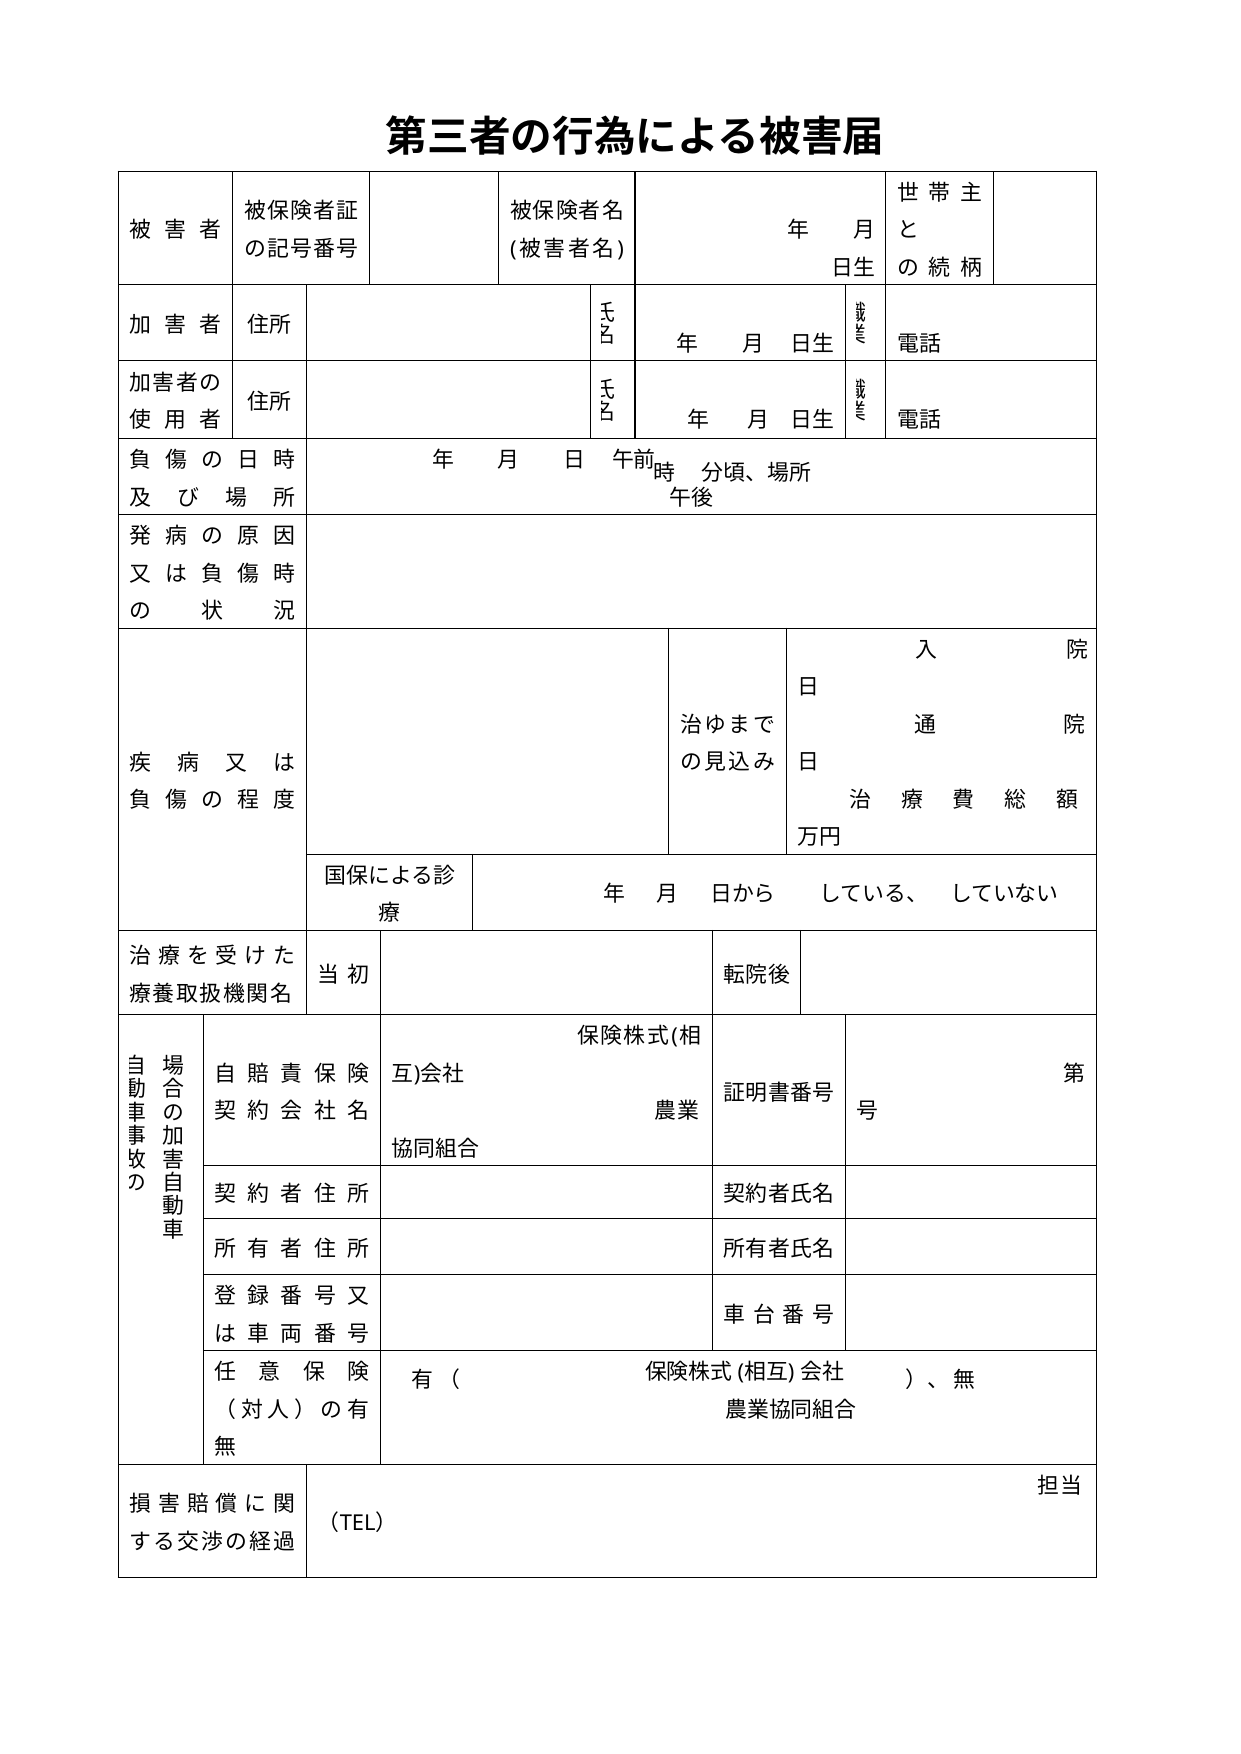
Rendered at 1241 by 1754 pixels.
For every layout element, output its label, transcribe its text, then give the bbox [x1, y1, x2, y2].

table_cell 所有者氏名 [713, 1219, 845, 1274]
table_cell [381, 1275, 712, 1350]
table_cell 年 2月5日生 [636, 361, 845, 438]
table_cell 負傷の日時 及び場所 [119, 439, 306, 514]
table_cell 氏名 [591, 361, 634, 438]
table_cell [307, 285, 590, 360]
table_cell 車台番号 [713, 1275, 845, 1350]
table_cell 保険株式 (相互) 会社 農業協同組合 [381, 1351, 1096, 1464]
table_cell 国保による診療 [307, 855, 472, 930]
table_cell 年 月 日生 [636, 285, 845, 360]
table_cell [307, 361, 590, 438]
table_cell 発病の原因 又は負傷時 の状況 [119, 515, 306, 628]
table_cell 電話 [886, 285, 1096, 360]
table_header 被保険者証 の記号番号 [233, 172, 369, 284]
table_cell [381, 1166, 712, 1218]
table_cell 加害者 [119, 285, 232, 360]
table_header 被保険者名 (被害者名) [499, 172, 634, 284]
table_cell 加害者の使 用 者 [119, 361, 232, 438]
table_cell 任意保険 （対人）の有無 [204, 1351, 380, 1464]
table_cell 治ゆまで の見込み [669, 629, 786, 854]
table_cell 入院 日 通院 日 治療費総額 万円 [787, 629, 1096, 854]
table_header [994, 172, 1096, 284]
table_cell [846, 1219, 1096, 1274]
table_cell 第 号 [846, 1015, 1096, 1165]
table_cell 証明書番号 [713, 1015, 845, 1165]
table_cell 疾病又は 負傷の程度 [119, 629, 306, 930]
table_header 世帯主と の続柄 [886, 172, 993, 284]
table_cell 自賠責保険 契約会社名 [204, 1015, 380, 1165]
table_cell 転院後 [713, 931, 800, 1014]
table_cell 年 月 日から している、 していない [473, 855, 1096, 930]
table_cell 担当 （TEL） [307, 1465, 1096, 1577]
table_cell [801, 931, 1096, 1014]
table_cell [307, 515, 1096, 628]
table_cell [381, 1219, 712, 1274]
table_cell 契約者住所 [204, 1166, 380, 1218]
table_cell 職業 [846, 361, 885, 438]
table_cell 当初 [307, 931, 380, 1014]
table_cell 電話 [886, 361, 1096, 438]
table_cell 契約者氏名 [713, 1166, 845, 1218]
table_cell 保険株式(相互)会社 農業協同組合 [381, 1015, 712, 1165]
table_cell 所有者住所 [204, 1219, 380, 1274]
table_cell 氏名 [591, 285, 634, 360]
table_cell 損害賠償に関 する交渉の経過 [119, 1465, 306, 1577]
table_cell 場合の加害自動車 自動車事故の [119, 1015, 203, 1464]
table_cell [307, 629, 668, 854]
table_header 年 月 日生 [636, 172, 885, 284]
table_cell 治療を受けた 療養取扱機関名 [119, 931, 306, 1014]
table_cell 登録番号又 は車両番号 [204, 1275, 380, 1350]
table_cell [846, 1166, 1096, 1218]
text 第三者の行為による被害届 [118, 96, 1152, 171]
table_cell 住所 [233, 285, 306, 360]
table_cell 住所 [233, 361, 306, 438]
table_header [370, 172, 498, 284]
table_cell [846, 1275, 1096, 1350]
table_cell [381, 931, 712, 1014]
table_cell 職業 [846, 285, 885, 360]
table_cell 年 月 日 午前 午後 [307, 439, 1096, 514]
table_header 被害者 [119, 172, 232, 284]
